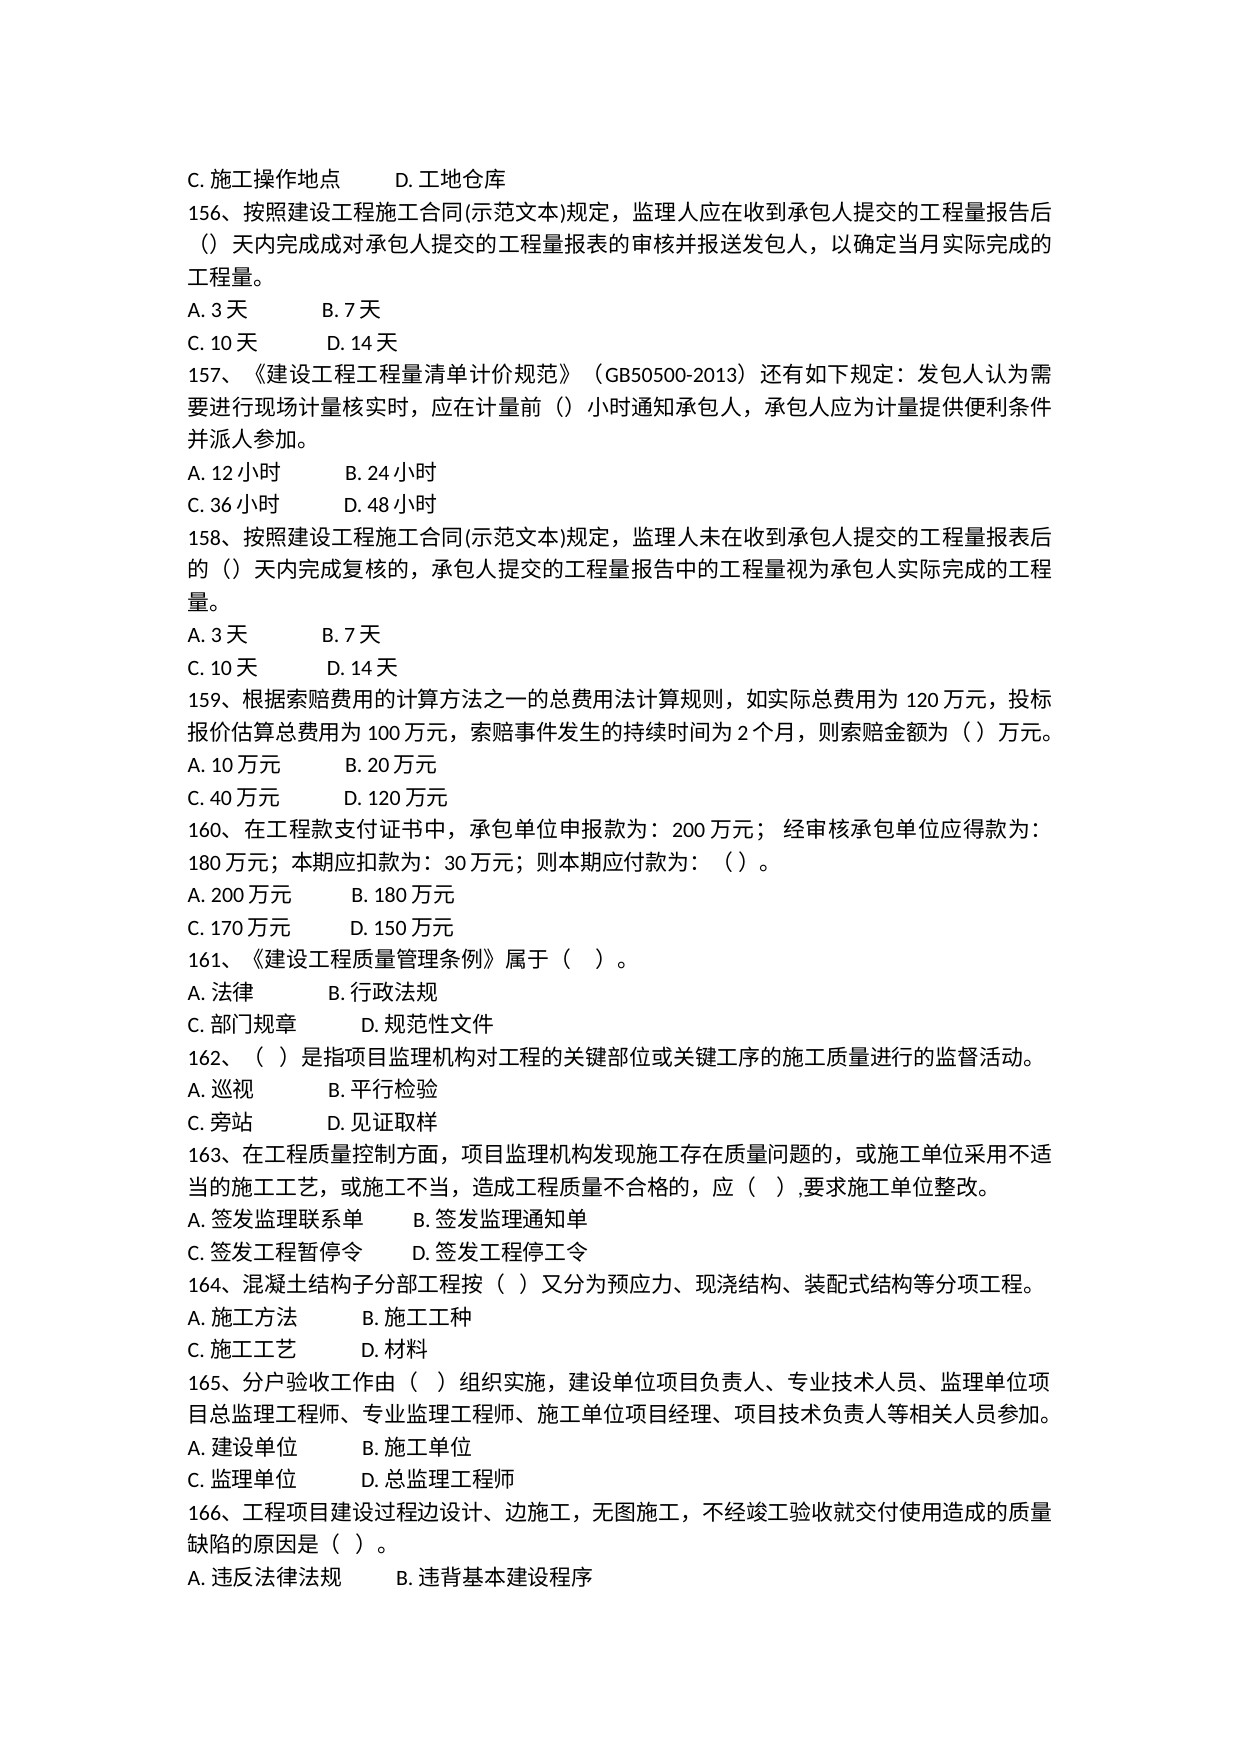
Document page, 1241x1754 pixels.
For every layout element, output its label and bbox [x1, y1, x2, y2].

text [187, 162, 1053, 1592]
